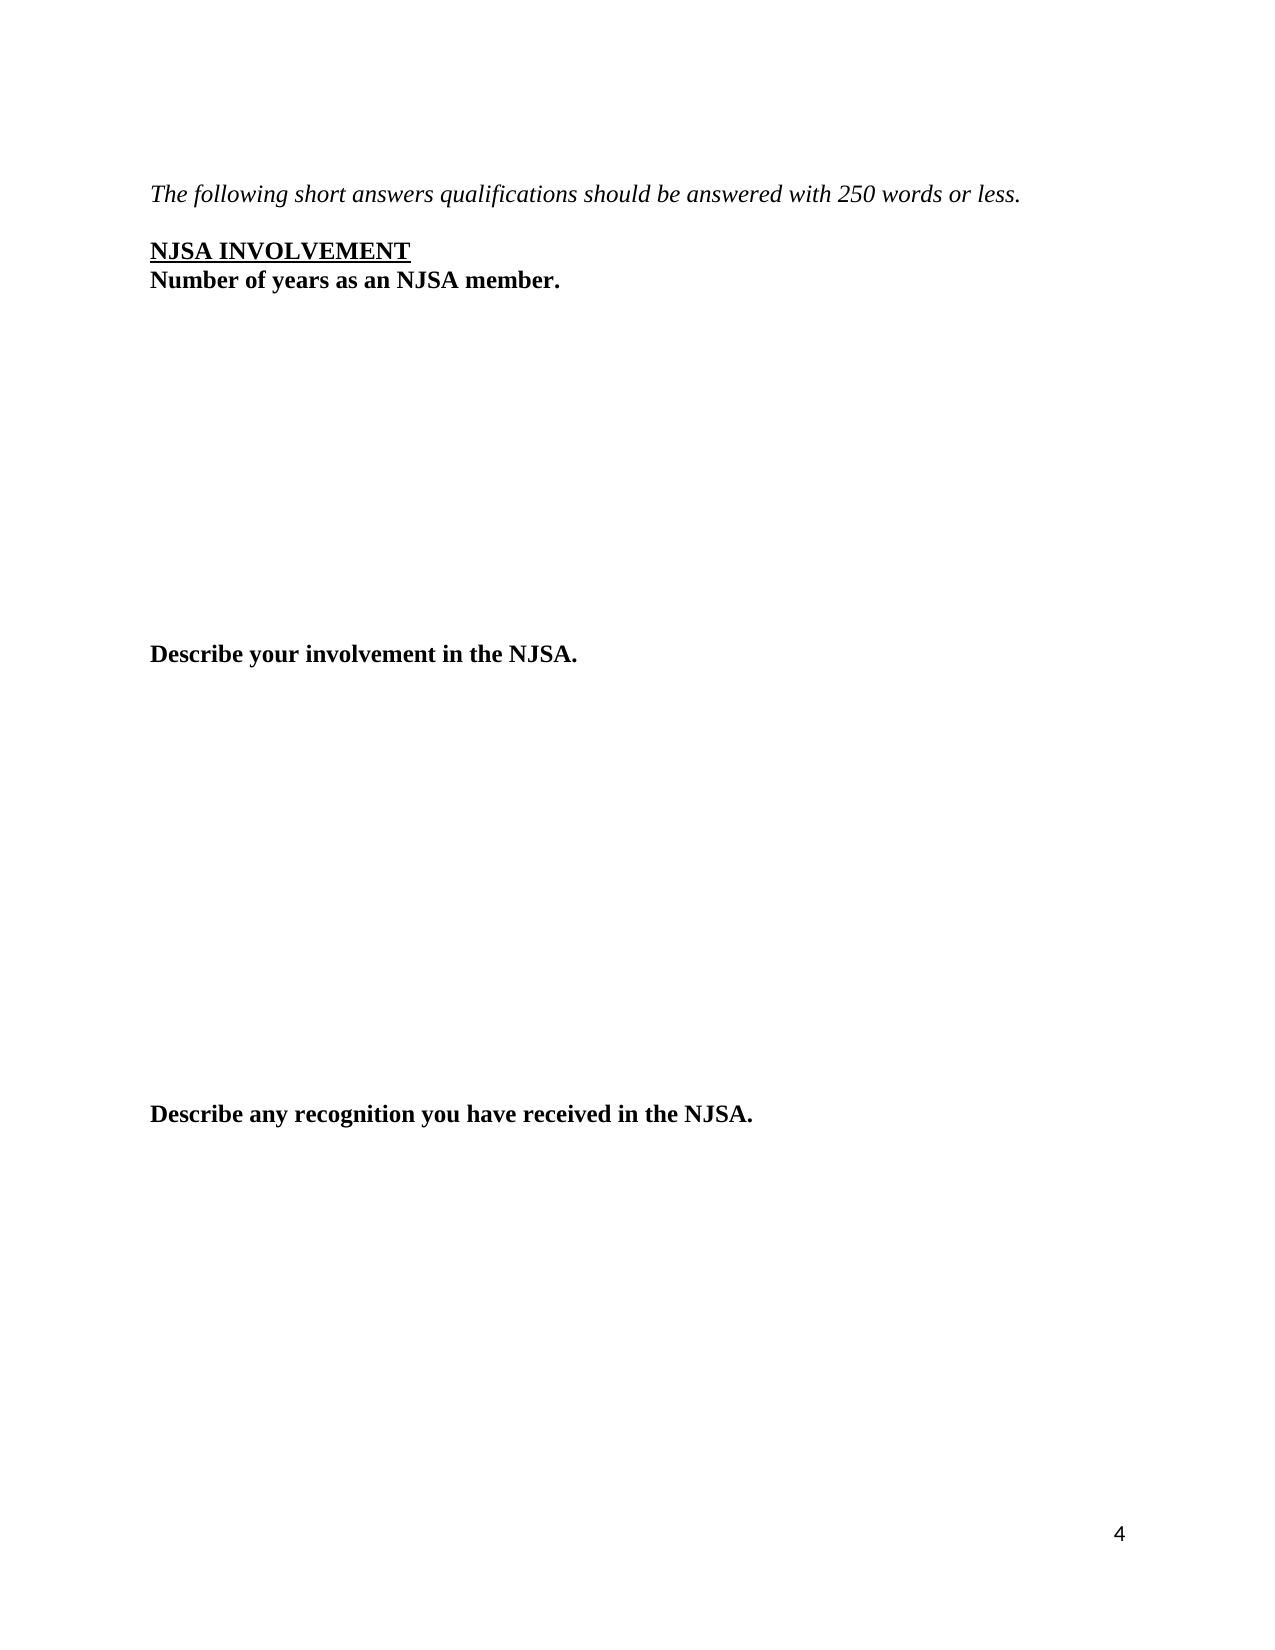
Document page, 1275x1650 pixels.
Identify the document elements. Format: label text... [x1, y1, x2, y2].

text NJSA INVOLVEMENT [150, 236, 1125, 265]
text Describe any recognition you have received in the NJSA. [150, 1099, 1125, 1127]
text Describe your involvement in the NJSA. [150, 639, 1125, 667]
text The following short answers qualifications should be answered with 250 words or less. [150, 179, 1125, 207]
text Number of years as an NJSA member. [150, 265, 1125, 294]
